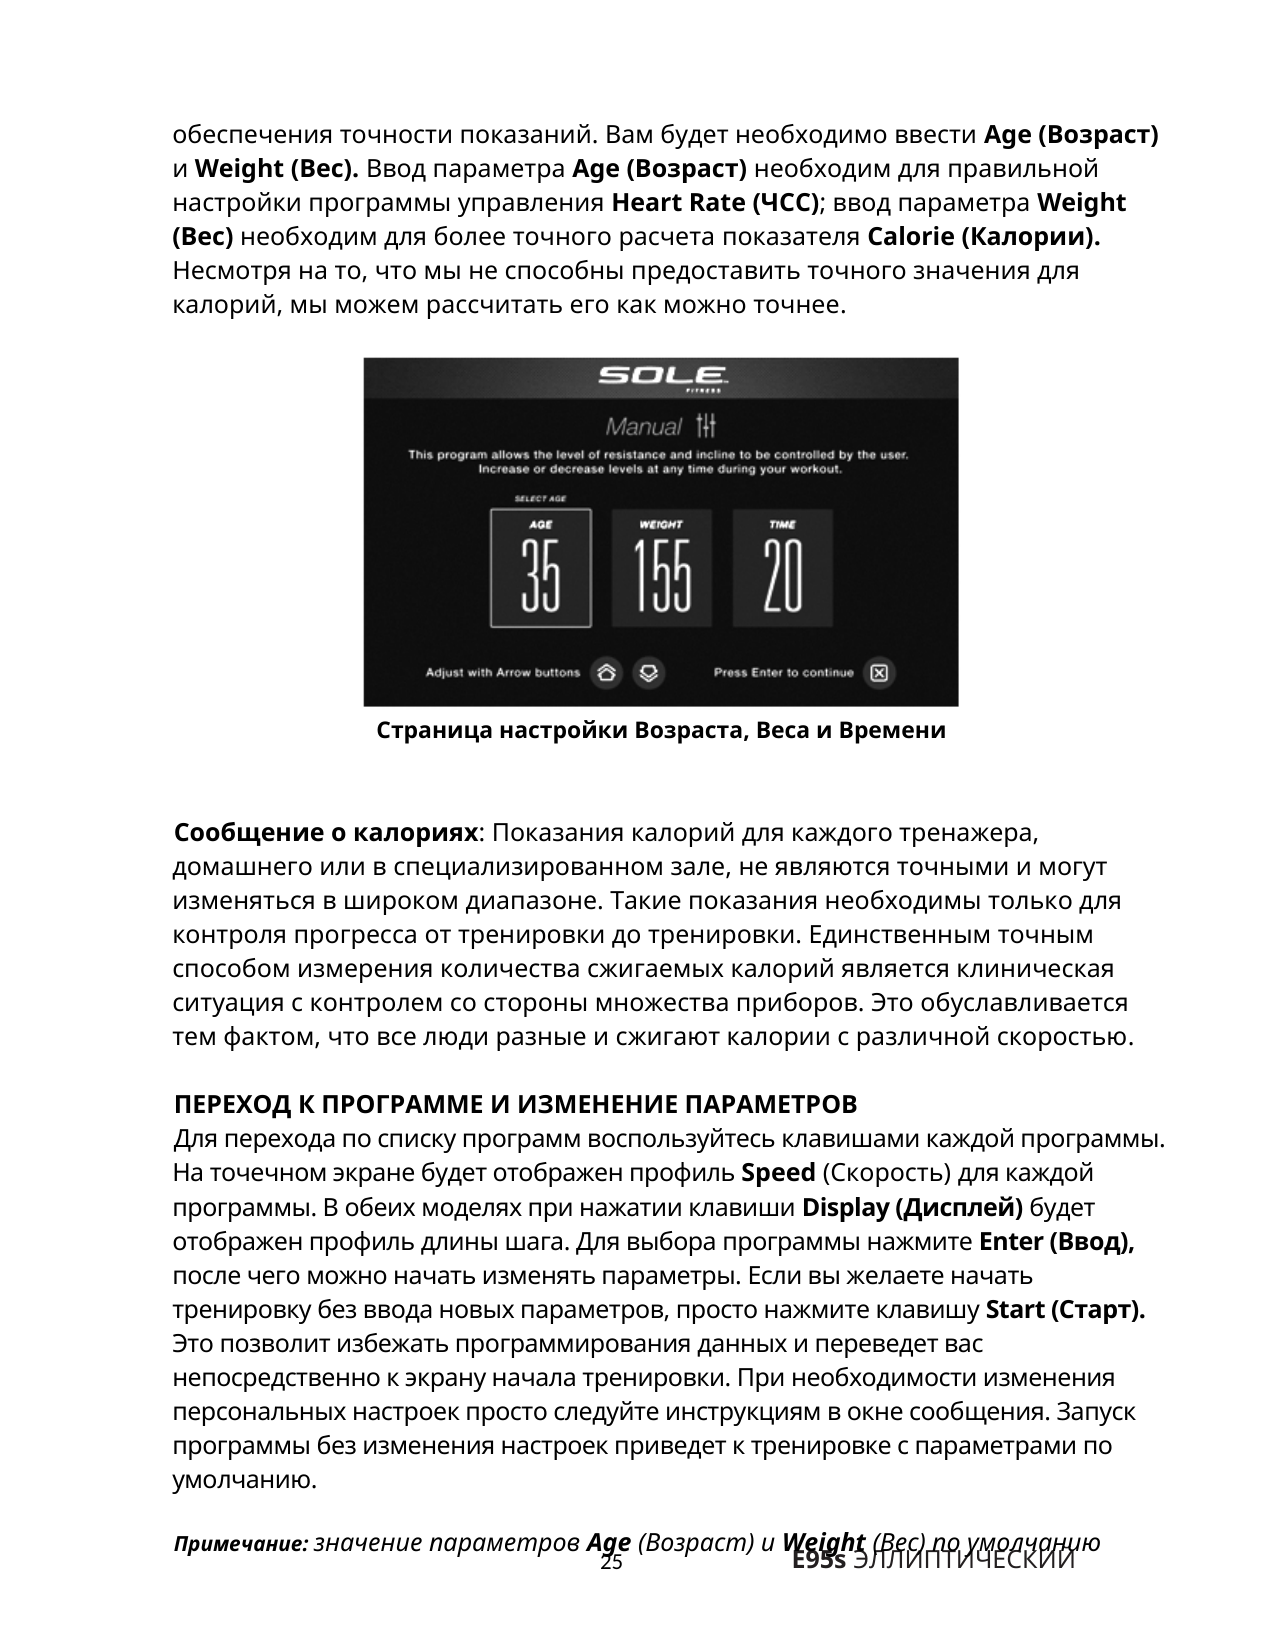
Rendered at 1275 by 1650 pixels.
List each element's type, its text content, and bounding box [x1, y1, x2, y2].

text Для перехода по списку программ воспользуйтесь клавишами каждой программы. На точечном экране будет отображен профиль Speed (Скорость) для каждой программы. В обеих моделях при нажатии клавиши Display (Дисплей) будет отображен профиль длины шага. Для выбора программы нажмите Enter (Ввод), после чего можно начать изменять параметры. Если вы желаете начать тренировку без ввода новых параметров, просто нажмите клавишу Start (Старт). Это позволит избежать программирования данных и переведет вас непосредственно к экрану начала тренировки. При необходимости изменения персональных настроек просто следуйте инструкциям в окне сообщения. Запуск программы без изменения настроек приведет к тренировке с параметрами по умолчанию. [172, 1121, 1168, 1496]
picture [361, 355, 962, 710]
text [172, 117, 1168, 321]
text Сообщение о калориях: Показания калорий для каждого тренажера, домашнего или в специализированном зале, не являются точными и могут изменяться в широком диапазоне. Такие показания необходимы только для контроля прогресса от тренировки до тренировки. Единственным точным способом измерения количества сжигаемых калорий является клиническая ситуация с контролем со стороны множества приборов. Это обуславливается тем фактом, что все люди разные и сжигают калории с различной скоростью. [172, 814, 1168, 1053]
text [172, 1524, 1168, 1558]
text ПЕРЕХОД К ПРОГРАММЕ И ИЗМЕНЕНИЕ ПАРАМЕТРОВ [172, 1087, 1168, 1121]
text Страница настройки Возраста, Веса и Времени [152, 714, 1171, 745]
